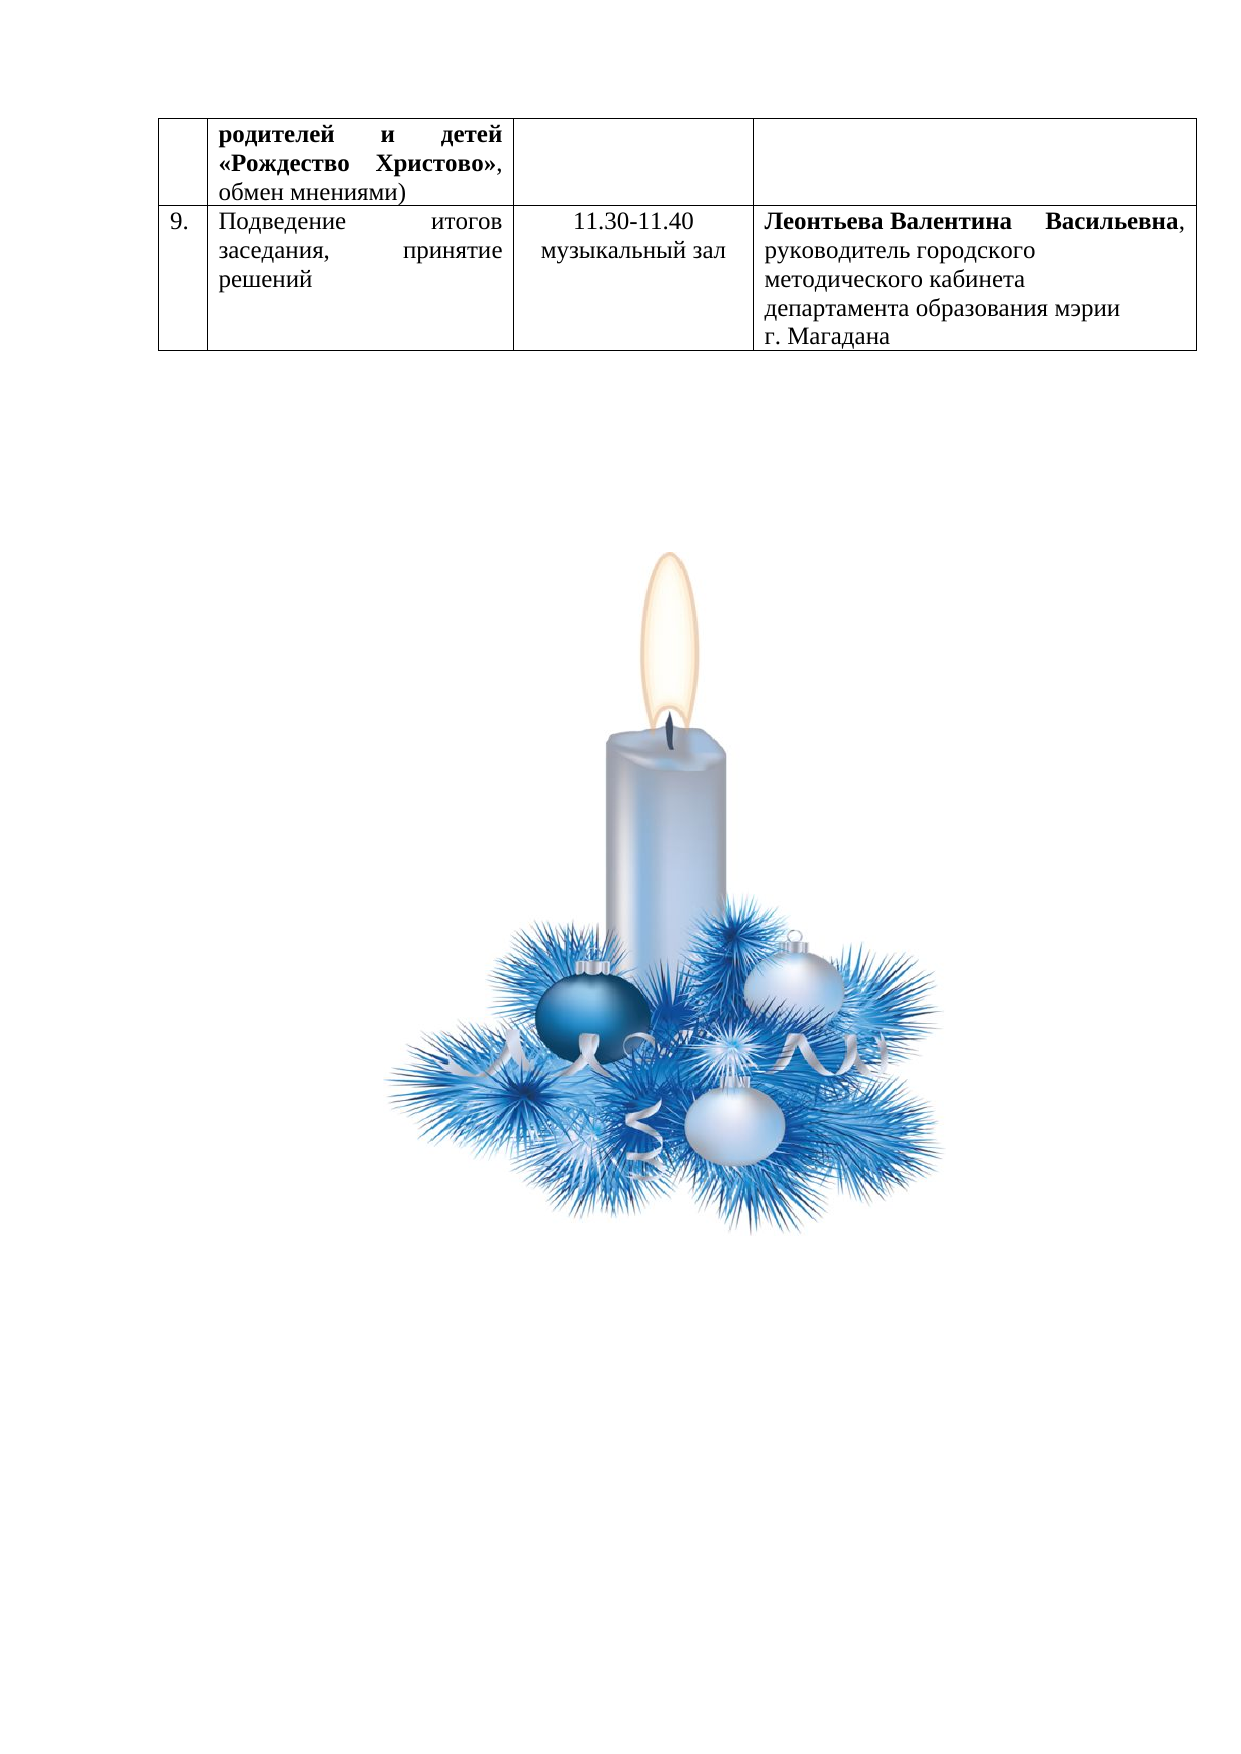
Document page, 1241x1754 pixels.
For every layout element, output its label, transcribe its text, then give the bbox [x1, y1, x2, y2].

table_cell 11.30-11.40 музыкальный зал [514, 206, 753, 350]
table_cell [208, 119, 513, 205]
table_cell 7. [159, 119, 207, 205]
table_cell Леонтьева Валентина Васильевна, руководитель городского методического кабинета департамента образования мэрии г. Магадана [754, 206, 1196, 350]
picture [383, 552, 946, 1236]
table_cell Подведение итогов заседания, принятие решений [208, 206, 513, 350]
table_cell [514, 119, 753, 205]
table_cell [754, 119, 1196, 205]
table_cell 9. [159, 206, 207, 350]
